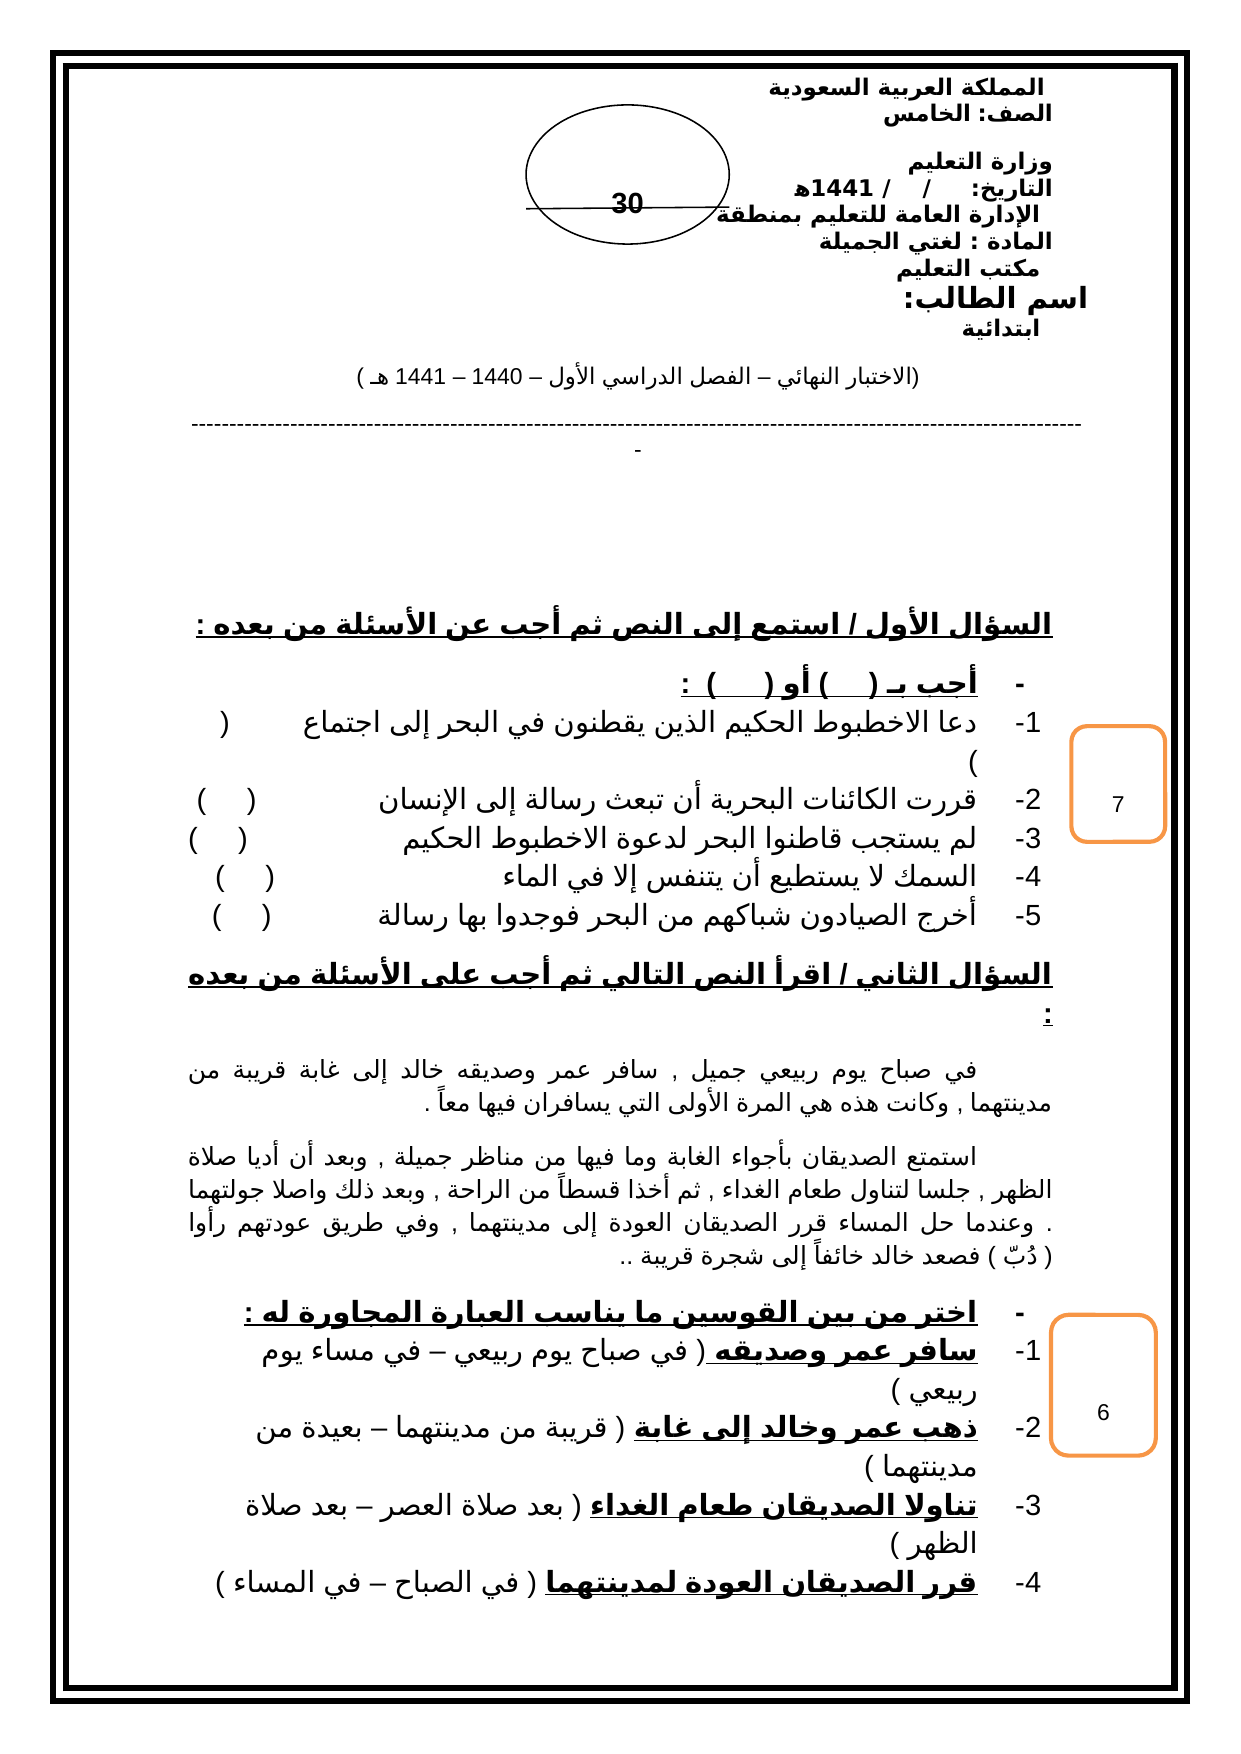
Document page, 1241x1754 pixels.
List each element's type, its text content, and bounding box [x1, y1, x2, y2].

list دعا الاخطبوط الحكيم الذين يقطنون في البحر إلى اجتماع ( ) [187, 705, 1015, 777]
list قررت الكائنات البحرية أن تبعث رسالة إلى الإنسان ( ) [187, 782, 1015, 816]
text استمتع الصديقان بأجواء الغابة وما فيها من مناظر جميلة , وبعد أن أديا صلاة الظهر , جلسا لتناول طعام الغداء , ثم أخذا قسطاً من الراحة , وبعد ذلك واصلا جولتهما . وعندما حل المساء قرر الصديقان العودة إلى مدينتهما , وفي طريق عودتهم رأوا ( دُبّ ) فصعد خالد خائفاً إلى شجرة قريبة .. [187, 1142, 1053, 1270]
list ذهب عمر وخالد إلى غابة ( قريبة من مدينتهما – بعيدة من مدينتهما ) [187, 1411, 1015, 1483]
list لم يستجب قاطنوا البحر لدعوة الاخطبوط الحكيم ( ) [187, 821, 1015, 854]
list أخرج الصيادون شباكهم من البحر فوجدوا بها رسالة ( ) [187, 898, 1015, 931]
list تناولا الصديقان طعام الغداء ( بعد صلاة العصر – بعد صلاة الظهر ) [187, 1488, 1015, 1560]
list سافر عمر وصديقه ( في صباح يوم ربيعي – في مساء يوم ربيعي ) [187, 1333, 1015, 1406]
text السؤال الأول / استمع إلى النص ثم أجب عن الأسئلة من بعده : [187, 607, 1053, 641]
list قرر الصديقان العودة لمدينتهما ( في الصباح – في المساء ) [187, 1565, 1015, 1598]
text في صباح يوم ربيعي جميل , سافر عمر وصديقه خالد إلى غابة قريبة من مدينتهما , وكانت هذه هي المرة الأولى التي يسافران فيها معاً . [187, 1055, 1053, 1117]
list اختر من بين القوسين ما يناسب العبارة المجاورة له : [187, 1295, 1015, 1328]
list أجب بـ ( ) أو ( ) : [187, 667, 1015, 700]
list السمك لا يستطيع أن يتنفس إلا في الماء ( ) [187, 859, 1015, 893]
text السؤال الثاني / اقرأ النص التالي ثم أجب على الأسئلة من بعده : [187, 957, 1053, 1029]
